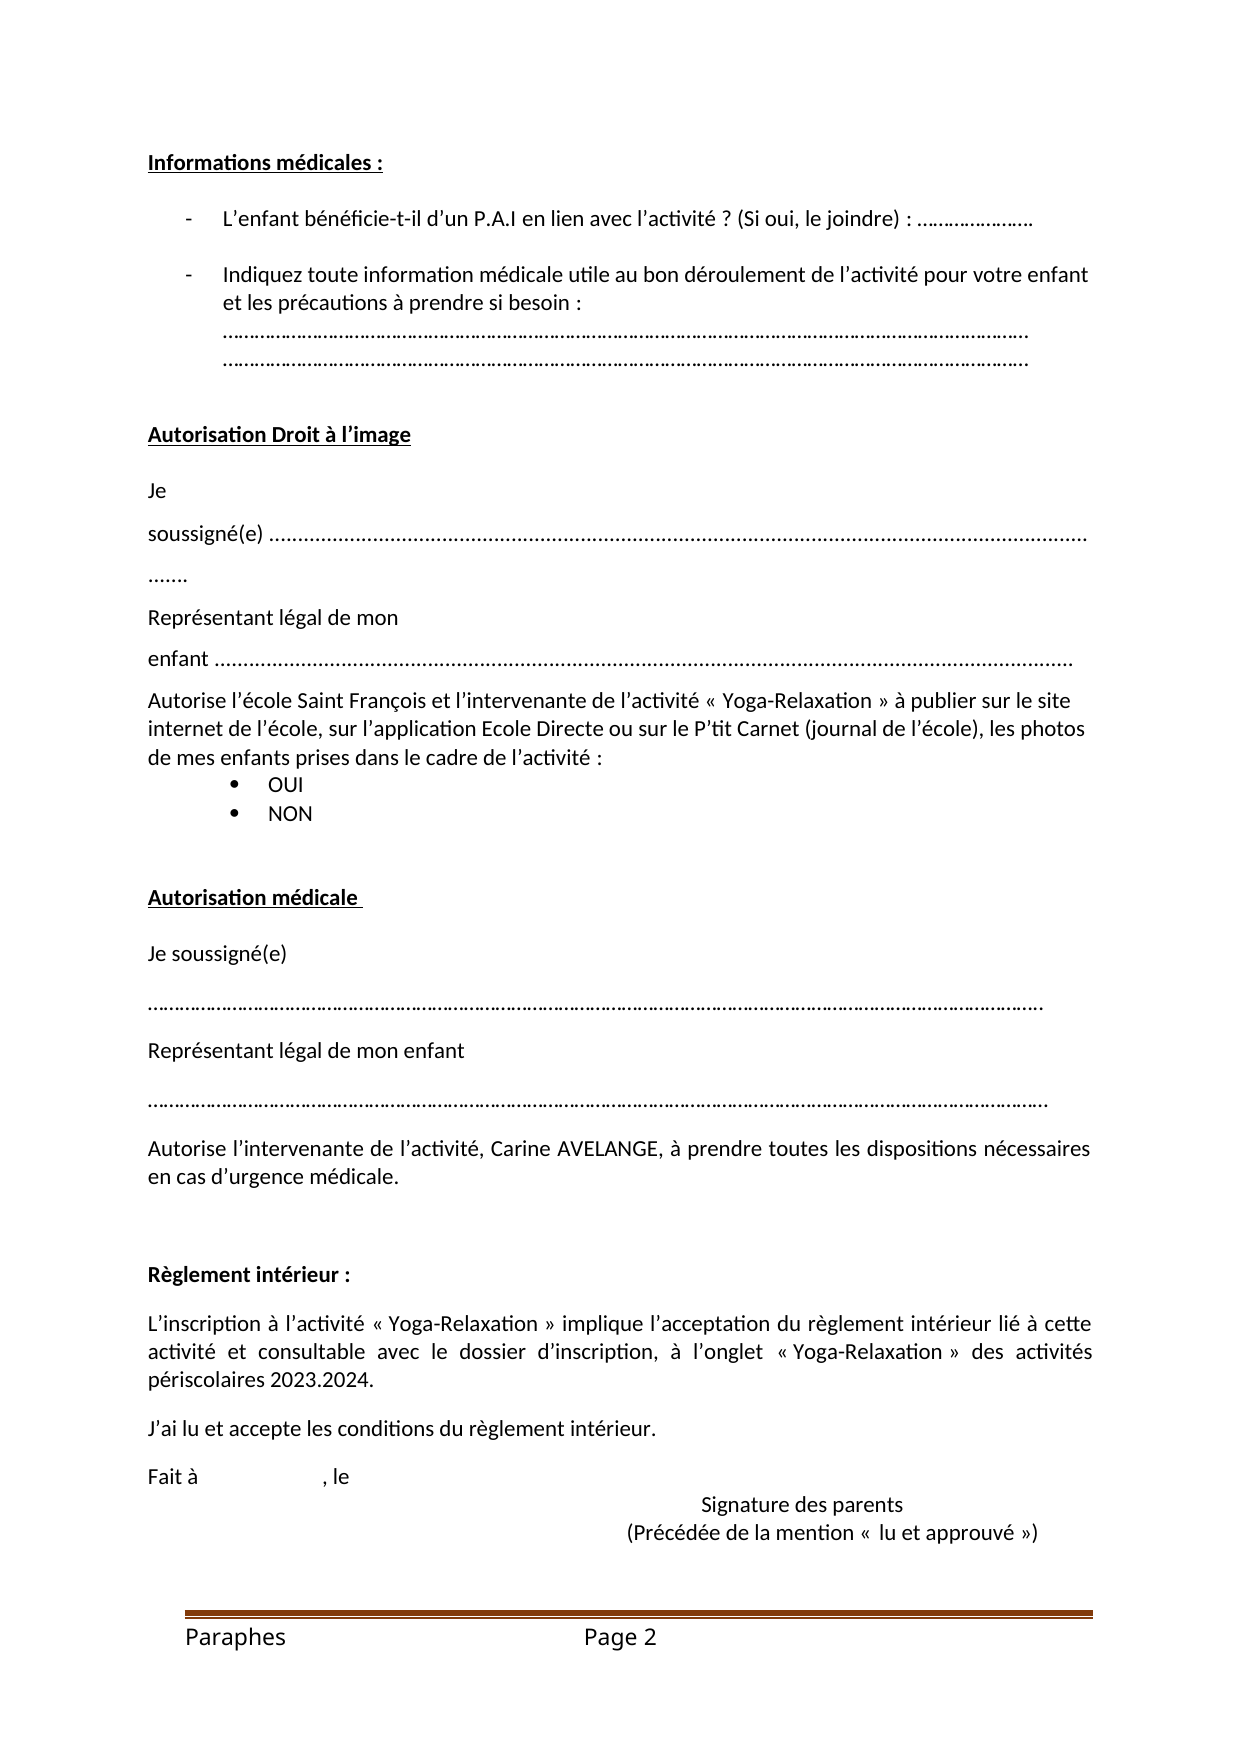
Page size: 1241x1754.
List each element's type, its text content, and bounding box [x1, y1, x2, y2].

list Indiquez toute information médicale utile au bon déroulement de l’activité pour votre enfant et les précautions à prendre si besoin : ……………………………………………………………………………………………………………………………………… [185, 260, 1093, 344]
text Fait à , le [148, 1462, 1093, 1491]
text Représentant légal de mon enfant ..................................................................................................................................................... [148, 603, 1093, 673]
text Autorise l’école Saint François et l’intervenante de l’activité « Yoga-Relaxation » à publier sur le site internet de l’école, sur l’application Ecole Directe ou sur le P’tit Carnet (journal de l’école), les photos de mes enfants prises dans le cadre de l’activité : [148, 687, 1093, 771]
list OUI [230, 771, 1093, 799]
text (Précédée de la mention « lu et approuvé ») [148, 1518, 1093, 1547]
text Je soussigné(e) ..................................................................................................................................................... [148, 477, 1093, 589]
text Informations médicales : [148, 148, 1093, 176]
text …………………………………………………………………………………………………………………………………………………….. [148, 988, 1093, 1016]
list NON [230, 799, 1093, 827]
text J’ai lu et accepte les conditions du règlement intérieur. [148, 1414, 1093, 1442]
text Représentant légal de mon enfant [148, 1036, 1093, 1064]
text Autorisation médicale [148, 883, 1093, 911]
text Règlement intérieur : [148, 1260, 1093, 1288]
text Je soussigné(e) [148, 939, 1093, 967]
list L’enfant bénéficie-t-il d’un P.A.I en lien avec l’activité ? (Si oui, le joindre) : …………………. [185, 204, 1093, 232]
text L’inscription à l’activité « Yoga-Relaxation » implique l’acceptation du règlement intérieur lié à cette activité et consultable avec le dossier d’inscription, à l’onglet « Yoga-Relaxation » des activités périscolaires 2023.2024. [148, 1309, 1093, 1393]
list ……………………………………………………………………………………………………………………………………… [223, 344, 1093, 372]
text Autorisation Droit à l’image [148, 421, 1093, 449]
text Autorise l’intervenante de l’activité, Carine AVELANGE, à prendre toutes les dispositions nécessaires en cas d’urgence médicale. [148, 1134, 1093, 1190]
text Signature des parents [148, 1491, 1093, 1518]
text ……………………………………………………………………………………………………………………………………………………… [148, 1085, 1093, 1113]
